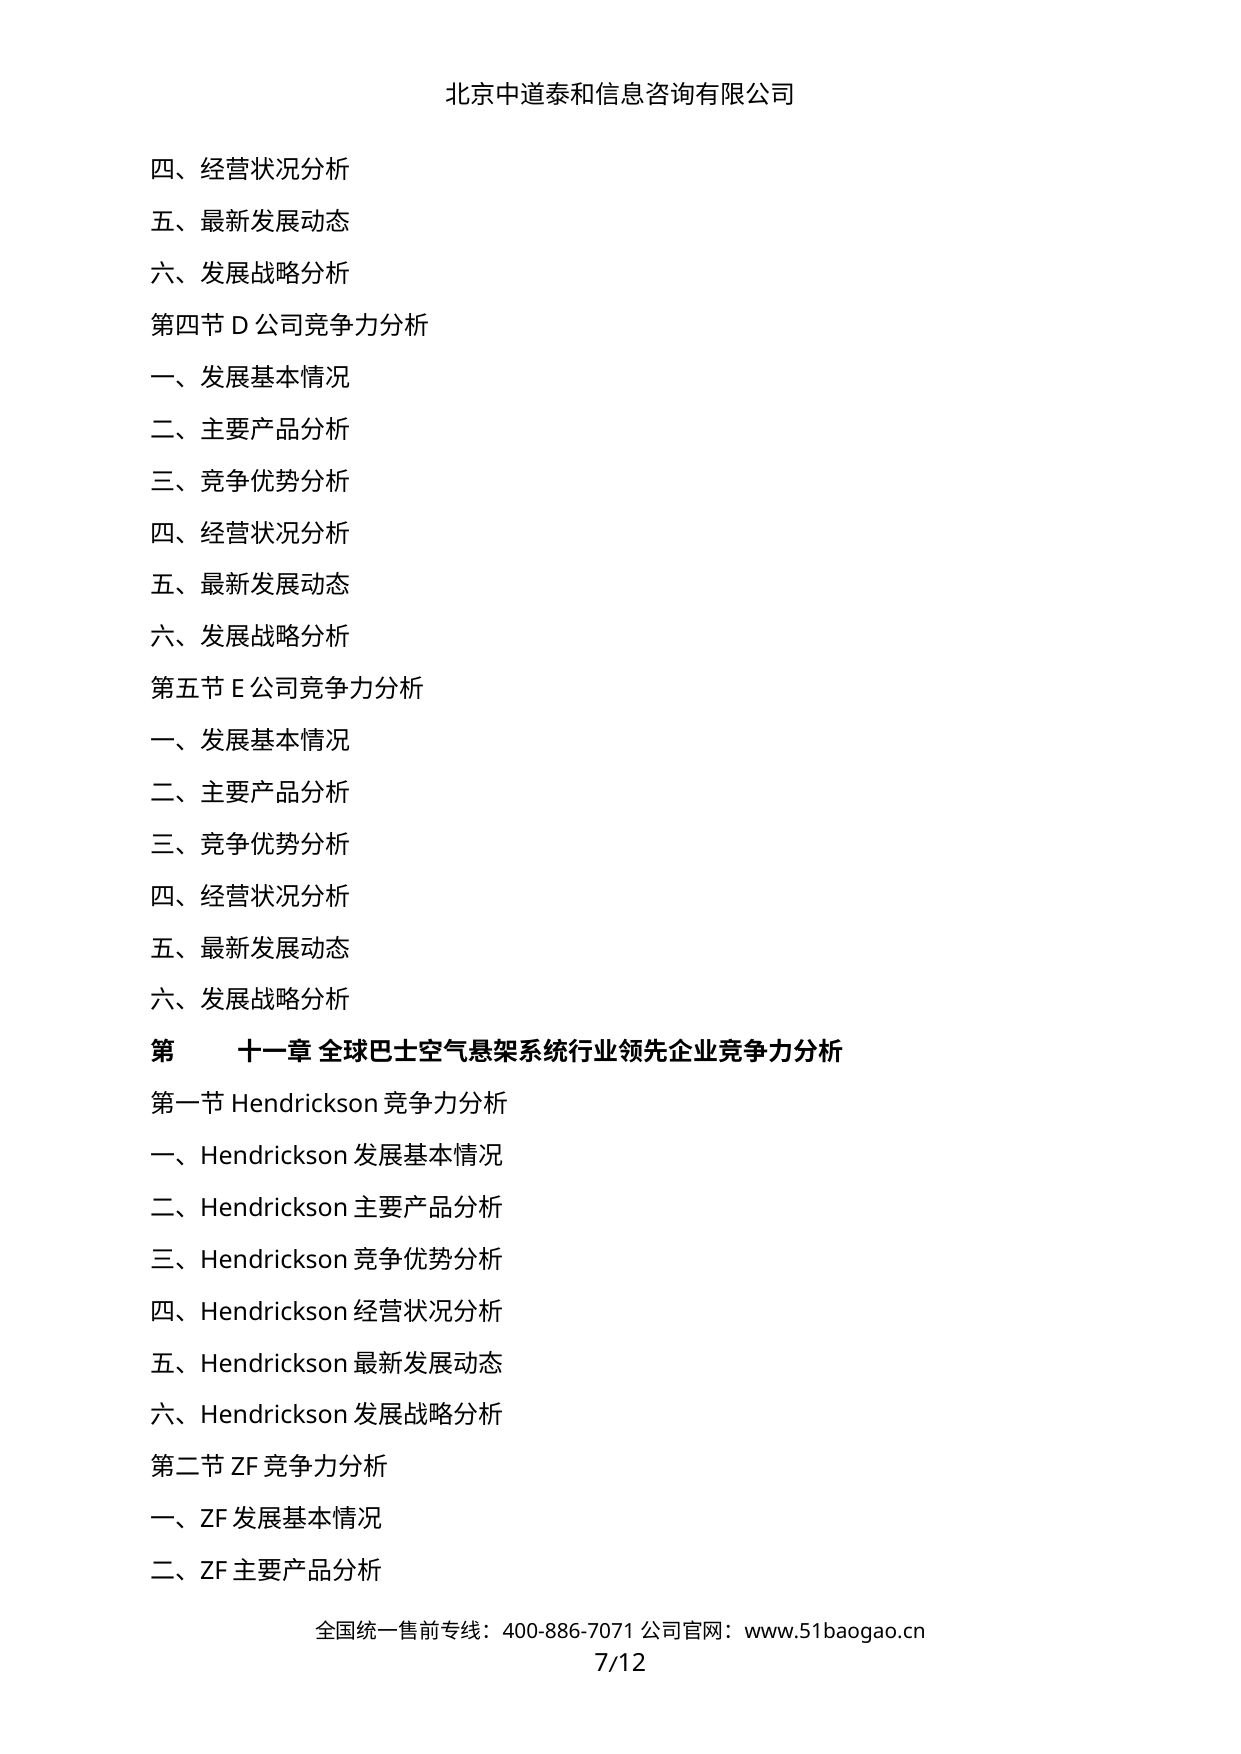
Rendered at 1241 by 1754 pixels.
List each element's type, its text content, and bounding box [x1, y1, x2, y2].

text 第一节 Hendrickson竞争力分析 [150, 1084, 1090, 1120]
text 二、主要产品分析 [150, 409, 1090, 446]
text 五、Hendrickson最新发展动态 [150, 1343, 1090, 1379]
text 四、经营状况分析 [150, 513, 1090, 549]
text 六、发展战略分析 [150, 617, 1090, 653]
text 四、经营状况分析 [150, 150, 1090, 186]
text 一、ZF发展基本情况 [150, 1499, 1090, 1535]
text 四、Hendrickson经营状况分析 [150, 1291, 1090, 1327]
text 三、竞争优势分析 [150, 461, 1090, 497]
text 四、经营状况分析 [150, 876, 1090, 912]
text 六、Hendrickson发展战略分析 [150, 1395, 1090, 1431]
text 三、竞争优势分析 [150, 824, 1090, 861]
text 第五节 E公司竞争力分析 [150, 669, 1090, 705]
text 六、发展战略分析 [150, 980, 1090, 1016]
text 五、最新发展动态 [150, 202, 1090, 238]
text 第 十一章 全球巴士空气悬架系统行业领先企业竞争力分析 [150, 1032, 1090, 1068]
text 二、Hendrickson主要产品分析 [150, 1187, 1090, 1224]
text 六、发展战略分析 [150, 254, 1090, 290]
text 二、ZF主要产品分析 [150, 1551, 1090, 1587]
text 第四节 D公司竞争力分析 [150, 306, 1090, 342]
text 一、发展基本情况 [150, 721, 1090, 757]
text 第二节 ZF竞争力分析 [150, 1447, 1090, 1483]
text 三、Hendrickson竞争优势分析 [150, 1239, 1090, 1276]
text 一、Hendrickson发展基本情况 [150, 1136, 1090, 1172]
text 二、主要产品分析 [150, 772, 1090, 809]
text 五、最新发展动态 [150, 565, 1090, 601]
text 五、最新发展动态 [150, 928, 1090, 964]
text 一、发展基本情况 [150, 357, 1090, 394]
